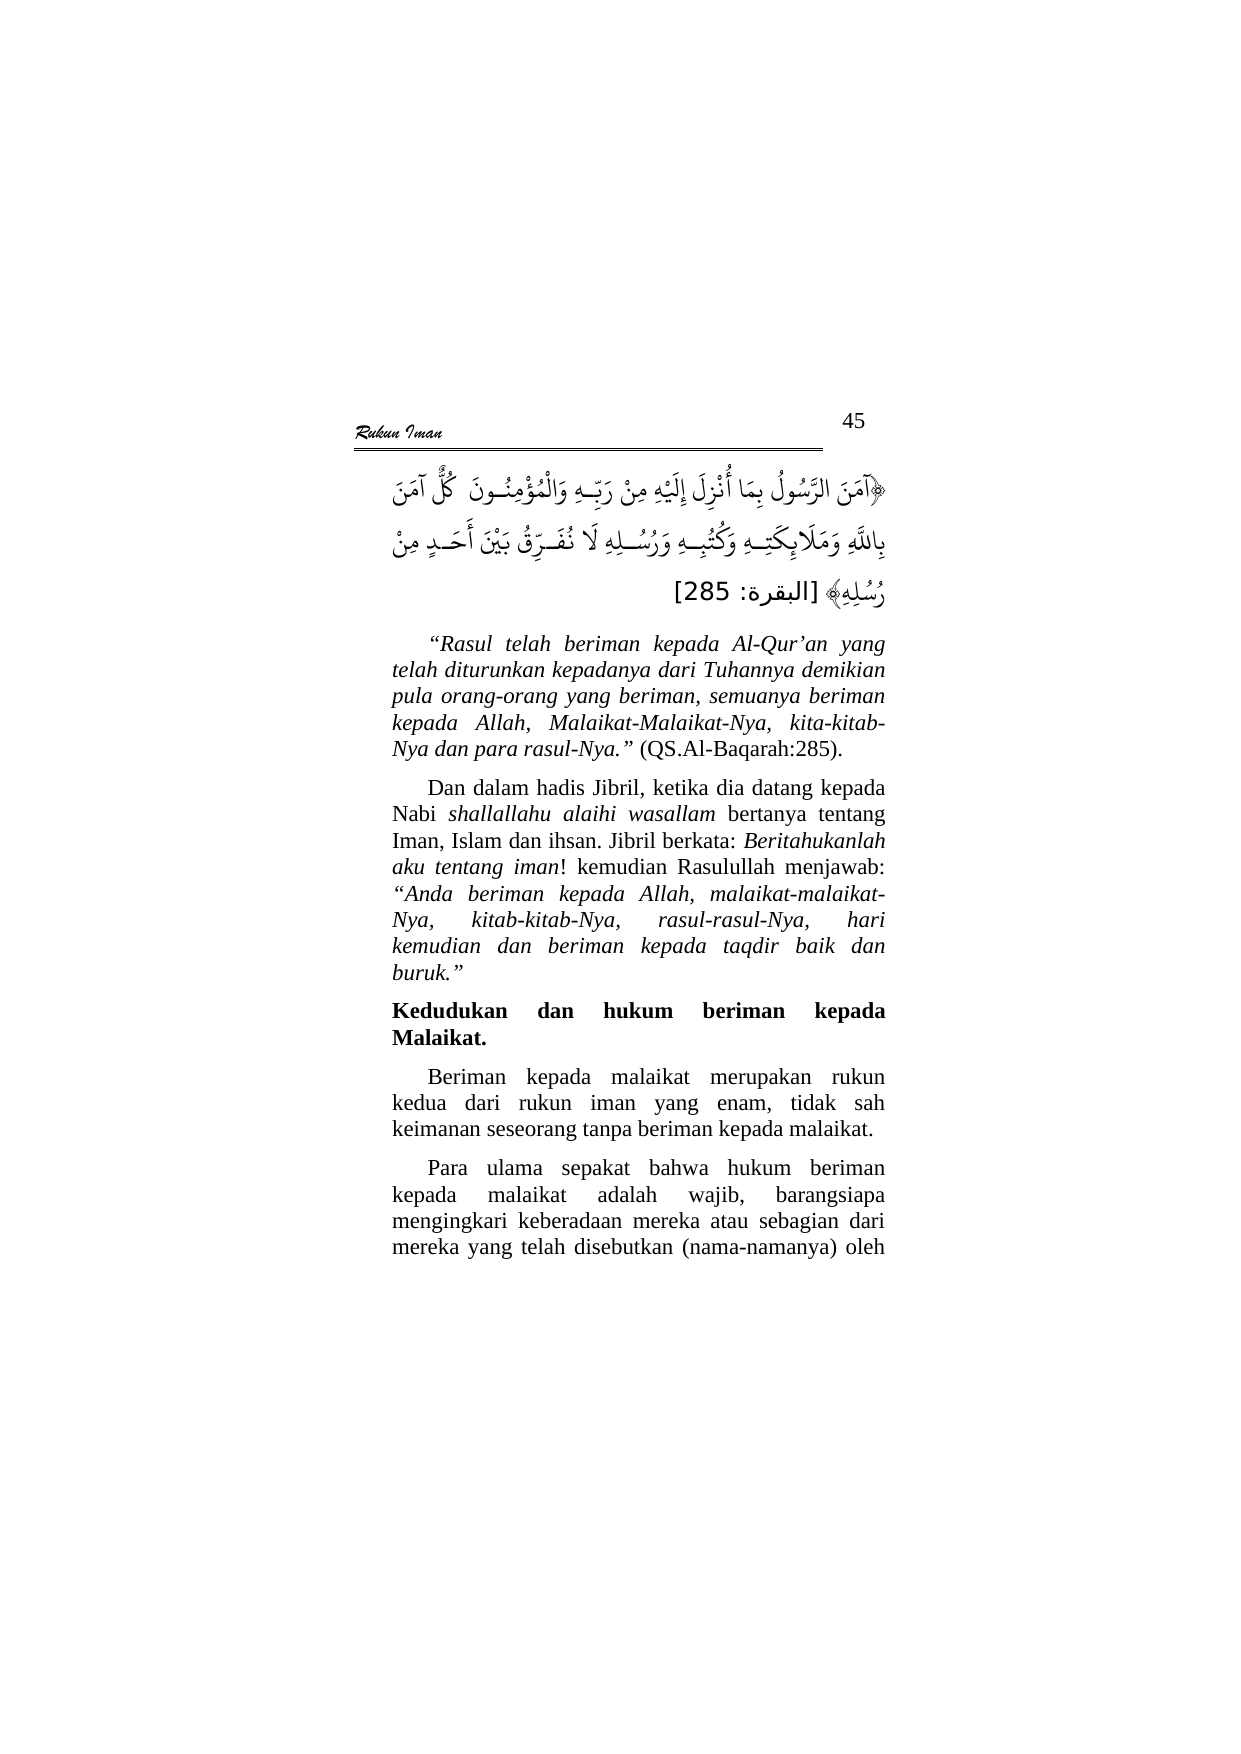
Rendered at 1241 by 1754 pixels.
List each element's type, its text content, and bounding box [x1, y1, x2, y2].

text Kedudukan dan hukum beriman kepada Malaikat. [392, 997, 886, 1050]
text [392, 1154, 886, 1260]
text “Rasul telah beriman kepada Al-Qur’an yang telah diturunkan kepadanya dari Tuhannya demikian pula orang-orang yang beriman, semuanya beriman kepada Allah, Malaikat-Malaikat-Nya, kita-kitab-Nya dan para rasul-Nya.” (QS.Al-Baqarah:285). [392, 630, 886, 762]
text Beriman kepada malaikat merupakan rukun kedua dari rukun iman yang enam, tidak sah keimanan seseorang tanpa beriman kepada malaikat. [392, 1063, 886, 1142]
text ﴿آمَنَ الرَّسُولُ بِمَا أُنْزِلَ إِلَيْهِ مِنْ رَبِّهِ وَالْمُؤْمِنُونَ كُلٌّ آمَنَ بِاللَّهِ وَمَلَائِكَتِهِ وَكُتُبِهِ وَرُسُلِهِ لَا نُفَرِّقُ بَيْنَ أَحَدٍ مِنْ رُسُلِهِ﴾ [البقرة: 285] [392, 464, 886, 617]
text Dan dalam hadis Jibril, ketika dia datang kepada Nabi shallallahu alaihi wasallam bertanya tentang Iman, Islam dan ihsan. Jibril berkata: Beritahukanlah aku tentang iman! kemudian Rasulullah menjawab: “Anda beriman kepada Allah, malaikat-malaikat-Nya, kitab-kitab-Nya, rasul-rasul-Nya, hari kemudian dan beriman kepada taqdir baik dan buruk.” [392, 774, 886, 985]
